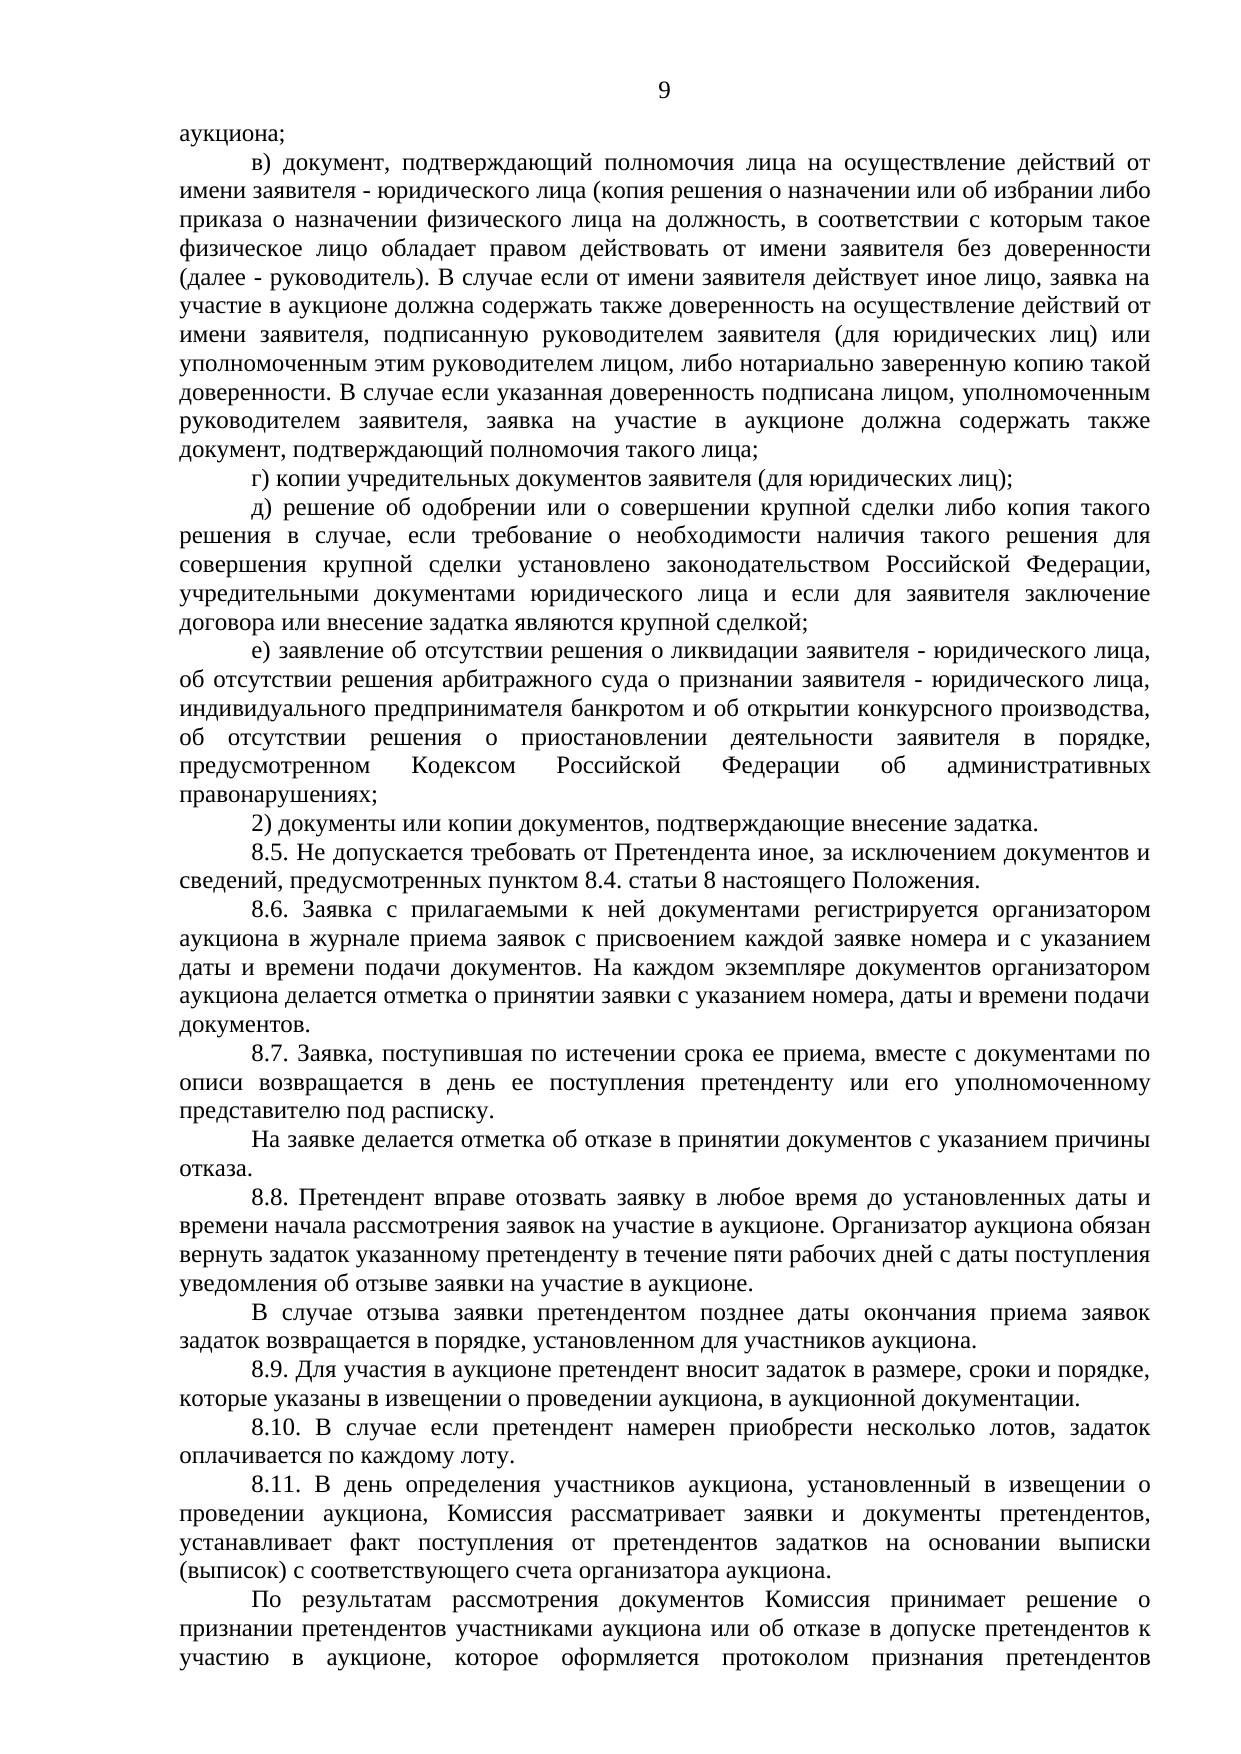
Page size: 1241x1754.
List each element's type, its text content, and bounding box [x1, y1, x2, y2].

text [179, 1584, 1152, 1671]
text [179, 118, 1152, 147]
text д) решение об одобрении или о совершении крупной сделки либо копия такого решения в случае, если требование о необходимости наличия такого решения для совершения крупной сделки установлено законодательством Российской Федерации, учредительными документами юридического лица и если для заявителя заключение договора или внесение задатка являются крупной сделкой; [179, 492, 1152, 636]
text 8.6. Заявка с прилагаемыми к ней документами регистрируется организатором аукциона в журнале приема заявок с присвоением каждой заявке номера и с указанием даты и времени подачи документов. На каждом экземпляре документов организатором аукциона делается отметка о принятии заявки с указанием номера, даты и времени подачи документов. [179, 894, 1152, 1038]
text 8.9. Для участия в аукционе претендент вносит задаток в размере, сроки и порядке, которые указаны в извещении о проведении аукциона, в аукционной документации. [179, 1354, 1152, 1412]
text 8.5. Не допускается требовать от Претендента иное, за исключением документов и сведений, предусмотренных пунктом 8.4. статьи 8 настоящего Положения. [179, 837, 1152, 894]
text На заявке делается отметка об отказе в принятии документов с указанием причины отказа. [179, 1124, 1152, 1182]
text е) заявление об отсутствии решения о ликвидации заявителя - юридического лица, об отсутствии решения арбитражного суда о признании заявителя - юридического лица, индивидуального предпринимателя банкротом и об открытии конкурсного производства, об отсутствии решения о приостановлении деятельности заявителя в порядке, предусмотренном Кодексом Российской Федерации об административных правонарушениях; [179, 636, 1152, 808]
text г) копии учредительных документов заявителя (для юридических лиц); [179, 463, 1152, 492]
text 2) документы или копии документов, подтверждающие внесение задатка. [179, 808, 1152, 837]
text в) документ, подтверждающий полномочия лица на осуществление действий от имени заявителя - юридического лица (копия решения о назначении или об избрании либо приказа о назначении физического лица на должность, в соответствии с которым такое физическое лицо обладает правом действовать от имени заявителя без доверенности (далее - руководитель). В случае если от имени заявителя действует иное лицо, заявка на участие в аукционе должна содержать также доверенность на осуществление действий от имени заявителя, подписанную руководителем заявителя (для юридических лиц) или уполномоченным этим руководителем лицом, либо нотариально заверенную копию такой доверенности. В случае если указанная доверенность подписана лицом, уполномоченным руководителем заявителя, заявка на участие в аукционе должна содержать также документ, подтверждающий полномочия такого лица; [179, 147, 1152, 463]
text 8.11. В день определения участников аукциона, установленный в извещении о проведении аукциона, Комиссия рассматривает заявки и документы претендентов, устанавливает факт поступления от претендентов задатков на основании выписки (выписок) с соответствующего счета организатора аукциона. [179, 1469, 1152, 1584]
text 8.8. Претендент вправе отозвать заявку в любое время до установленных даты и времени начала рассмотрения заявок на участие в аукционе. Организатор аукциона обязан вернуть задаток указанному претенденту в течение пяти рабочих дней с даты поступления уведомления об отзыве заявки на участие в аукционе. [179, 1182, 1152, 1297]
text 8.7. Заявка, поступившая по истечении срока ее приема, вместе с документами по описи возвращается в день ее поступления претенденту или его уполномоченному представителю под расписку. [179, 1038, 1152, 1124]
text 8.10. В случае если претендент намерен приобрести несколько лотов, задаток оплачивается по каждому лоту. [179, 1412, 1152, 1469]
text В случае отзыва заявки претендентом позднее даты окончания приема заявок задаток возвращается в порядке, установленном для участников аукциона. [179, 1297, 1152, 1354]
